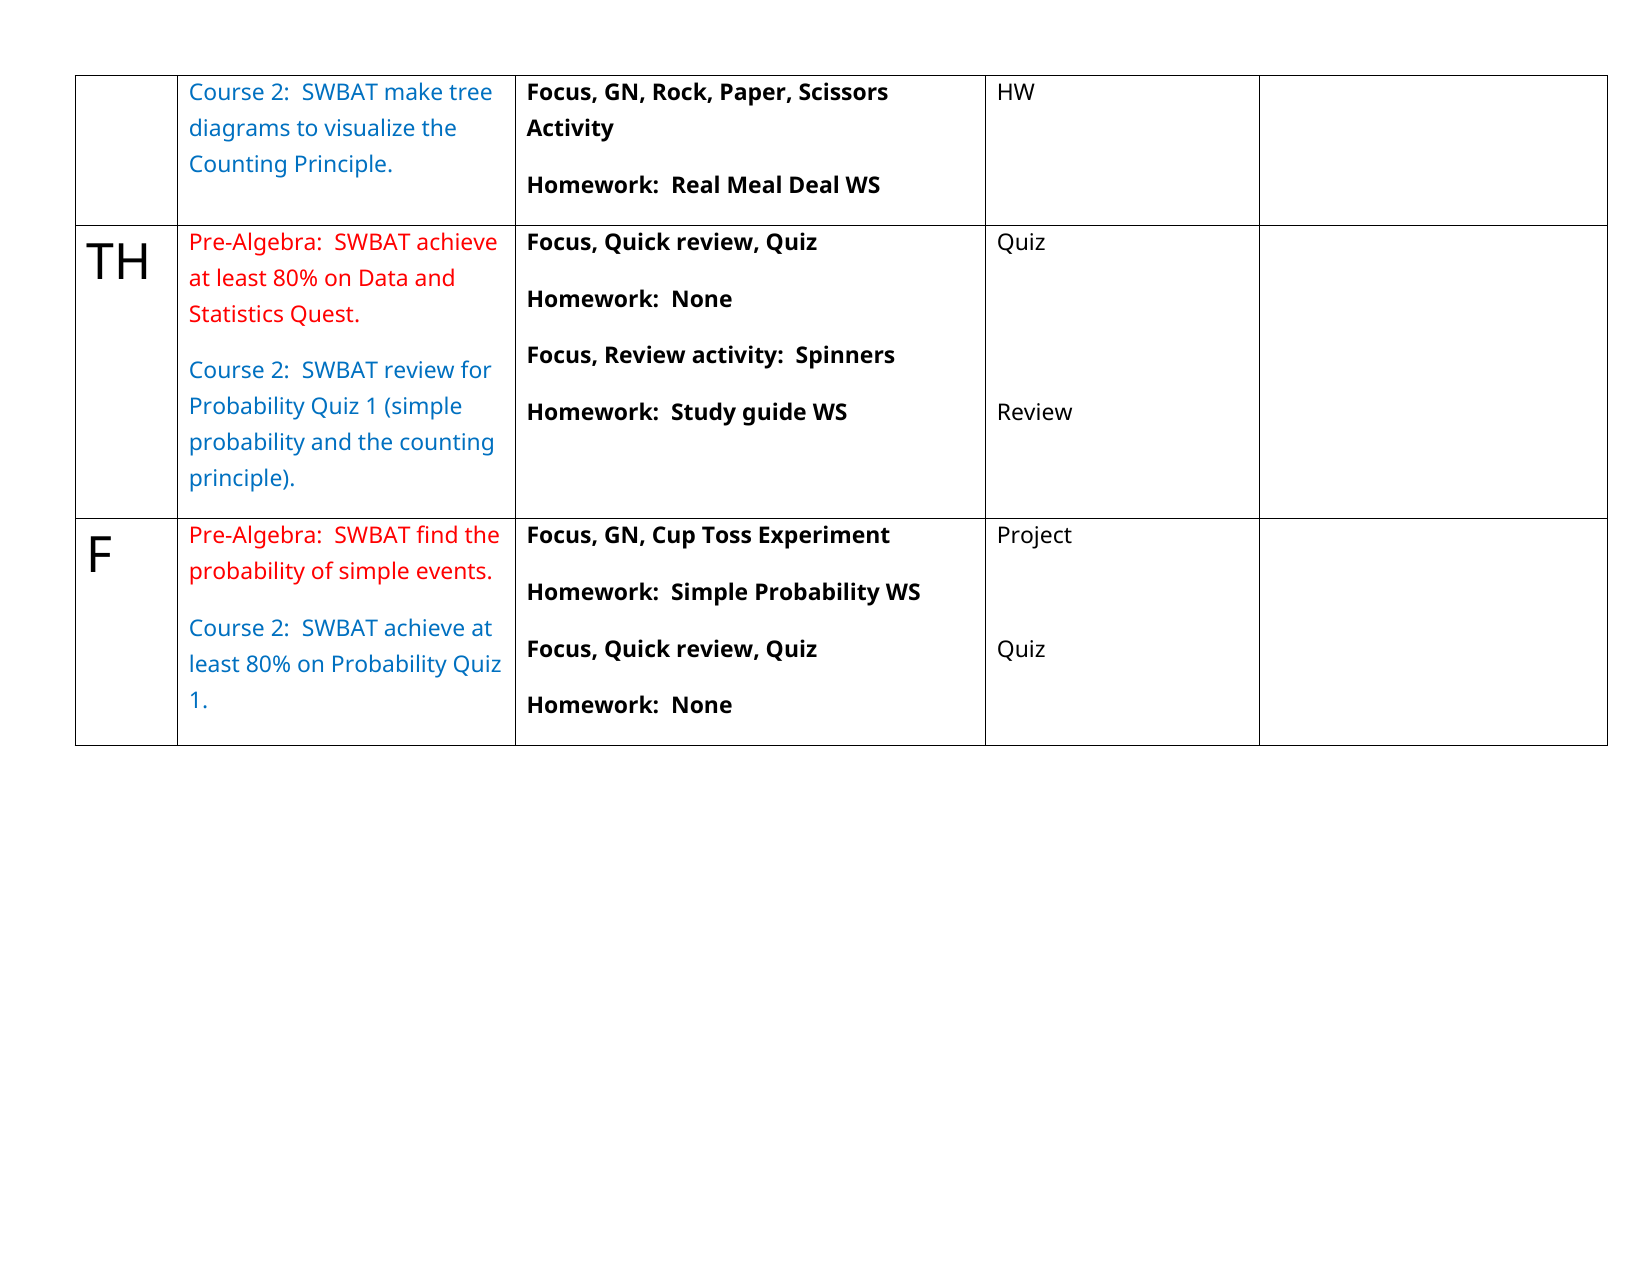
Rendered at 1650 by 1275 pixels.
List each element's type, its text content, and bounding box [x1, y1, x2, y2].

table_cell [1260, 226, 1607, 518]
table_cell Focus, Quick review, Quiz Homework: None Focus, Review activity: Spinners Homework: Study guide WS [516, 226, 985, 518]
table_cell TH [76, 226, 177, 518]
table_cell [1260, 76, 1607, 225]
table_cell F [76, 519, 177, 745]
table_cell Pre-Algebra: SWBAT find the probability of simple events. Course 2: SWBAT achieve at least 80% on Probability Quiz 1. [178, 519, 515, 745]
table_cell Project Quiz [986, 519, 1259, 745]
table_cell [1260, 519, 1607, 745]
table_cell Review HW [986, 76, 1259, 225]
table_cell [178, 76, 515, 225]
table_cell W [76, 76, 177, 225]
table_cell Pre-Algebra: SWBAT achieve at least 80% on Data and Statistics Quest. Course 2: SWBAT review for Probability Quiz 1 (simple probability and the counting principle). [178, 226, 515, 518]
table_cell Focus, GN, Cup Toss Experiment Homework: Simple Probability WS Focus, Quick review, Quiz Homework: None [516, 519, 985, 745]
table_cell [516, 76, 985, 225]
table_cell Quiz Review [986, 226, 1259, 518]
